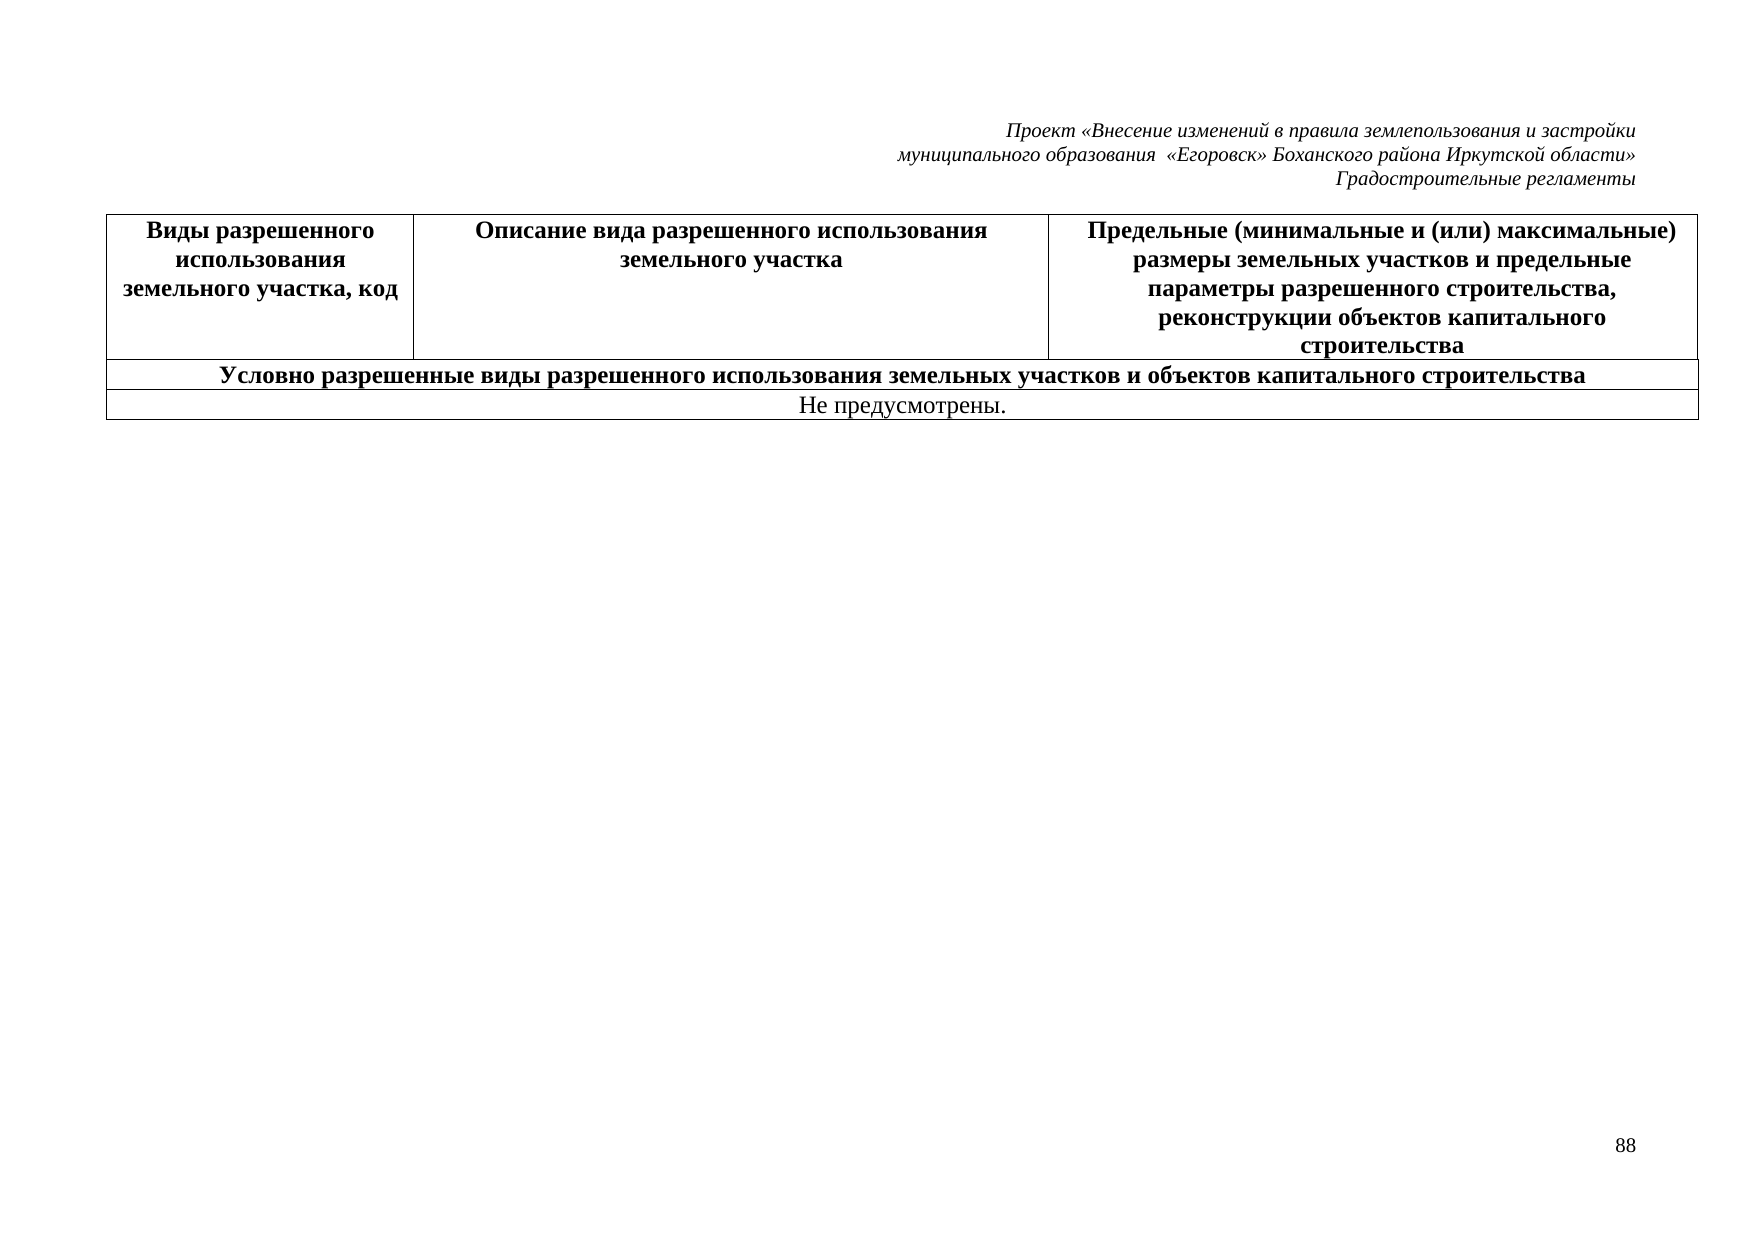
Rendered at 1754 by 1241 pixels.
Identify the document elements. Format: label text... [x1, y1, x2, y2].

table_header Предельные (минимальные и (или) максимальные) размеры земельных участков и предельные параметры разрешенного строительства, реконструкции объектов капитального строительства [1049, 215, 1697, 359]
table_header Виды разрешенного использования земельного участка, код [107, 215, 413, 359]
table_cell Условно разрешенные виды разрешенного использования земельных участков и объектов капитального строительства [107, 360, 1698, 389]
table_header Описание вида разрешенного использования земельного участка [414, 215, 1048, 359]
table_cell Не предусмотрены. [107, 390, 1698, 419]
